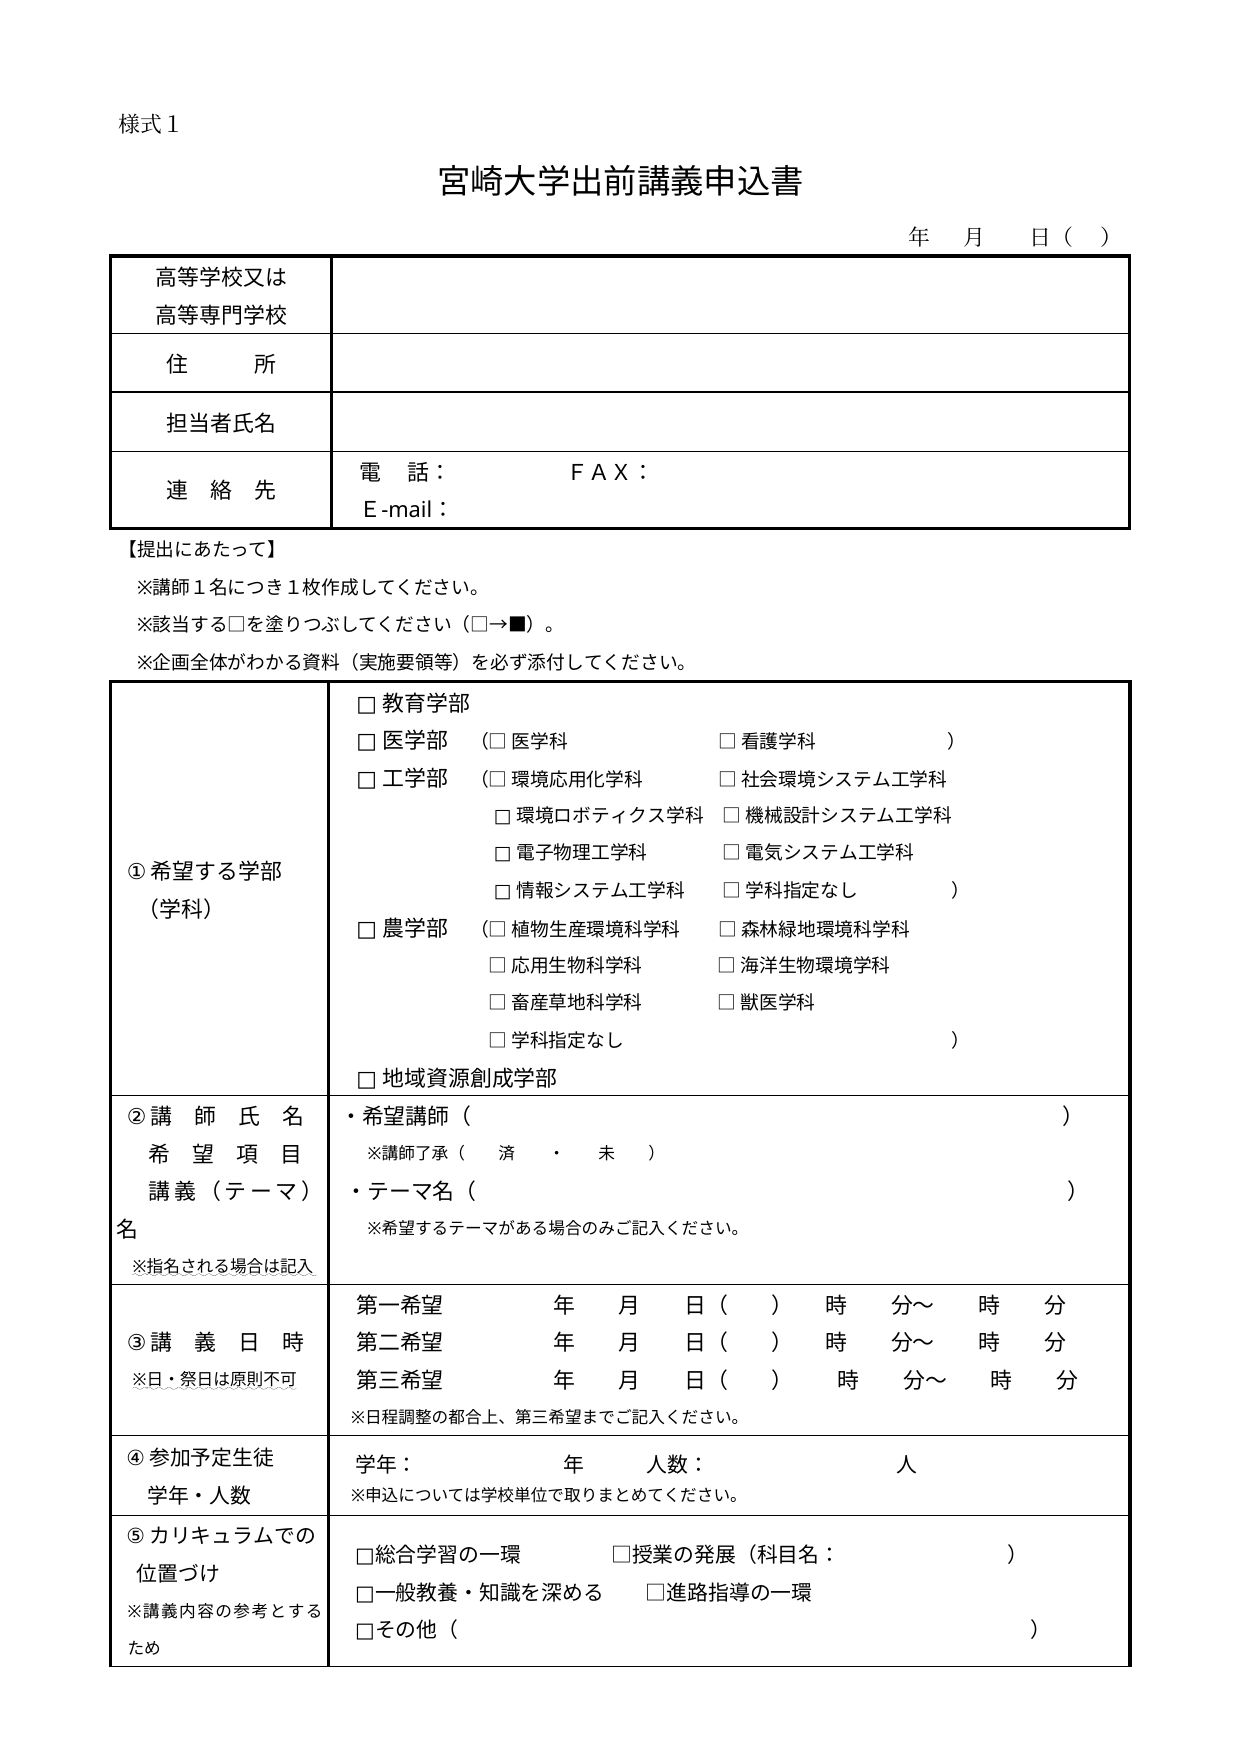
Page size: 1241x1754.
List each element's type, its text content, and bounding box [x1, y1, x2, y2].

table_cell □総合学習の一環 □授業の発展（科目名： ） □一般教養・知識を深める □進路指導の一環 □その他（ ） [330, 1516, 1128, 1666]
table_cell 担当者氏名 [112, 393, 330, 451]
table_cell ②講 師 氏 名 希 望 項 目 講義（テーマ）名 ※指名される場合は記入 [112, 1096, 327, 1284]
text 【提出にあたって】 [118, 530, 1122, 567]
text 宮崎大学出前講義申込書 [118, 142, 1122, 217]
table_cell ・希望講師（ ） ※講師了承（ 済 ・ 未 ） ・テーマ名（ ） ※希望するテーマがある場合のみご記入ください。 [330, 1096, 1128, 1284]
table_header ①希望する学部 （学科） [112, 683, 327, 1095]
table_cell ④参加予定生徒 学年・人数 [112, 1436, 327, 1515]
text ※該当する□を塗りつぶしてください（□→■）。 [118, 605, 1122, 642]
table_header [333, 258, 1128, 332]
text ※講師１名につき１枚作成してください。 [118, 567, 1122, 605]
table_cell ⑤カリキュラムでの 位置づけ ※講義内容の参考とするため [112, 1516, 327, 1666]
table_cell ③講 義 日 時 ※日・祭日は原則不可 [112, 1285, 327, 1435]
table_cell 学年： 年 人数： 人 ※申込については学校単位で取りまとめてください。 [330, 1436, 1128, 1515]
table_cell 第一希望 年 月 日（ ） 時 分～ 時 分 第二希望 年 月 日（ ） 時 分～ 時 分 第三希望 年 月 日（ ） 時 分～ 時 分 ※日程調整の都合上、第三希望までご記入ください。 [330, 1285, 1128, 1435]
table_header □ 教育学部 □ 医学部 （□ 医学科 □ 看護学科 ） □ 工学部 （□ 環境応用化学科 □ 社会環境システム工学科 □ 環境ロボティクス学科 □ 機械設計システム工学科 □ 電子物理工学科 □ 電気システム工学科 □ 情報システム工学科 □ 学科指定なし ） □ 農学部 （□ 植物生産環境科学科 □ 森林緑地環境科学科 □ 応用生物科学科 □ 海洋生物環境学科 □ 畜産草地科学科 □ 獣医学科 □ 学科指定なし ） □ 地域資源創成学部 [330, 683, 1128, 1095]
table_cell [333, 393, 1128, 451]
text 年 月 日（ ） [118, 217, 1122, 254]
text ※企画全体がわかる資料（実施要領等）を必ず添付してください。 [118, 642, 1122, 680]
table_cell 連 絡 先 [112, 452, 330, 527]
table_cell 住 所 [112, 334, 330, 391]
table_header 高等学校又は 高等専門学校 [112, 258, 330, 332]
table_cell [333, 334, 1128, 391]
table_cell 電 話： ＦＡＸ： Ｅ-mail： [333, 452, 1128, 527]
text 様式１ [118, 104, 1122, 142]
